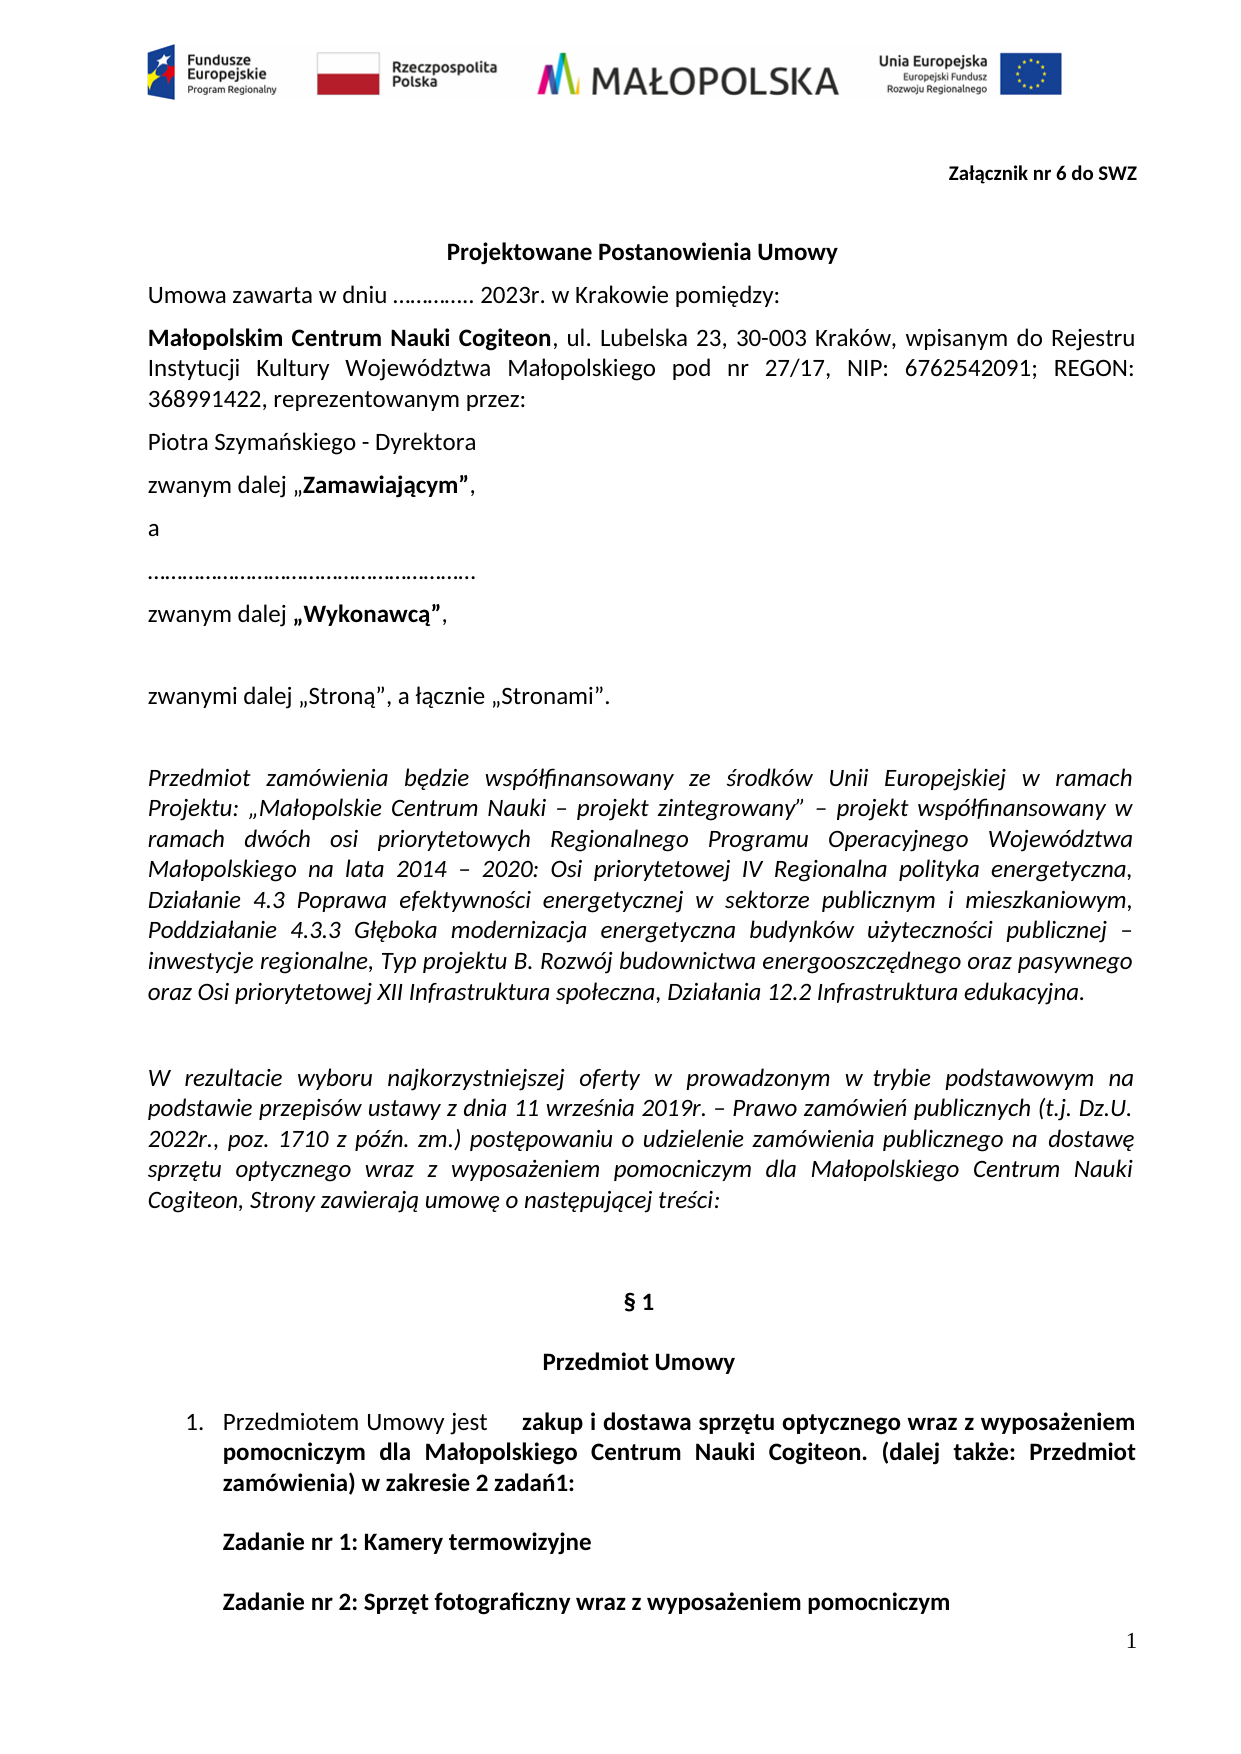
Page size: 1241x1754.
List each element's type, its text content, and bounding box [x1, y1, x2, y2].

text zwanymi dalej „Stroną”, a łącznie „Stronami”. [148, 680, 1132, 711]
list Przedmiotem Umowy jest zakup i dostawa sprzętu optycznego wraz z wyposażeniem pomocniczym dla Małopolskiego Centrum Nauki Cogiteon. (dalej także: Przedmiot zamówienia) w zakresie 2 zadań1: [185, 1406, 1137, 1497]
text zwanym dalej „Zamawiającym”, [148, 469, 1060, 500]
picture [147, 44, 1062, 100]
text a [148, 512, 1060, 543]
text Piotra Szymańskiego - Dyrektora [148, 426, 1060, 457]
text Przedmiot zamówienia będzie współfinansowany ze środków Unii Europejskiej w ramach Projektu: „Małopolskie Centrum Nauki – projekt zintegrowany” – projekt współfinansowany w ramach dwóch osi priorytetowych Regionalnego Programu Operacyjnego Województwa Małopolskiego na lata 2014 – 2020: Osi priorytetowej IV Regionalna polityka energetyczna, Działanie 4.3 Poprawa efektywności energetycznej w sektorze publicznym i mieszkaniowym, Poddziałanie 4.3.3 Głęboka modernizacja energetyczna budynków użyteczności publicznej – inwestycje regionalne, Typ projektu B. Rozwój budownictwa energooszczędnego oraz pasywnego oraz Osi priorytetowej XII Infrastruktura społeczna, Działania 12.2 Infrastruktura edukacyjna. [148, 762, 1137, 1006]
text Umowa zawarta w dniu ………….. 2023r. w Krakowie pomiędzy: [148, 279, 1060, 309]
text Załącznik nr 6 do SWZ [148, 160, 1137, 186]
text Zadanie nr 2: Sprzęt fotograficzny wraz z wyposażeniem pomocniczym [223, 1586, 1137, 1617]
text W rezultacie wyboru najkorzystniejszej oferty w prowadzonym w trybie podstawowym na podstawie przepisów ustawy z dnia 11 września 2019r. – Prawo zamówień publicznych (t.j. Dz.U. 2022r., poz. 1710 z późn. zm.) postępowaniu o udzielenie zamówienia publicznego na dostawę sprzętu optycznego wraz z wyposażeniem pomocniczym dla Małopolskiego Centrum Nauki Cogiteon, Strony zawierają umowę o następującej treści: [148, 1062, 1137, 1214]
text ………………………………………………… [148, 555, 1137, 586]
text Zadanie nr 1: Kamery termowizyjne [223, 1527, 1137, 1557]
text Projektowane Postanowienia Umowy [148, 236, 1137, 267]
text zwanym dalej „Wykonawcą”, [148, 598, 1132, 629]
text § 1 [148, 1286, 1135, 1317]
text Przedmiot Umowy [148, 1346, 1135, 1377]
text Małopolskim Centrum Nauki Cogiteon, ul. Lubelska 23, 30-003 Kraków, wpisanym do Rejestru Instytucji Kultury Województwa Małopolskiego pod nr 27/17, NIP: 6762542091; REGON: 368991422, reprezentowanym przez: [148, 322, 1136, 414]
